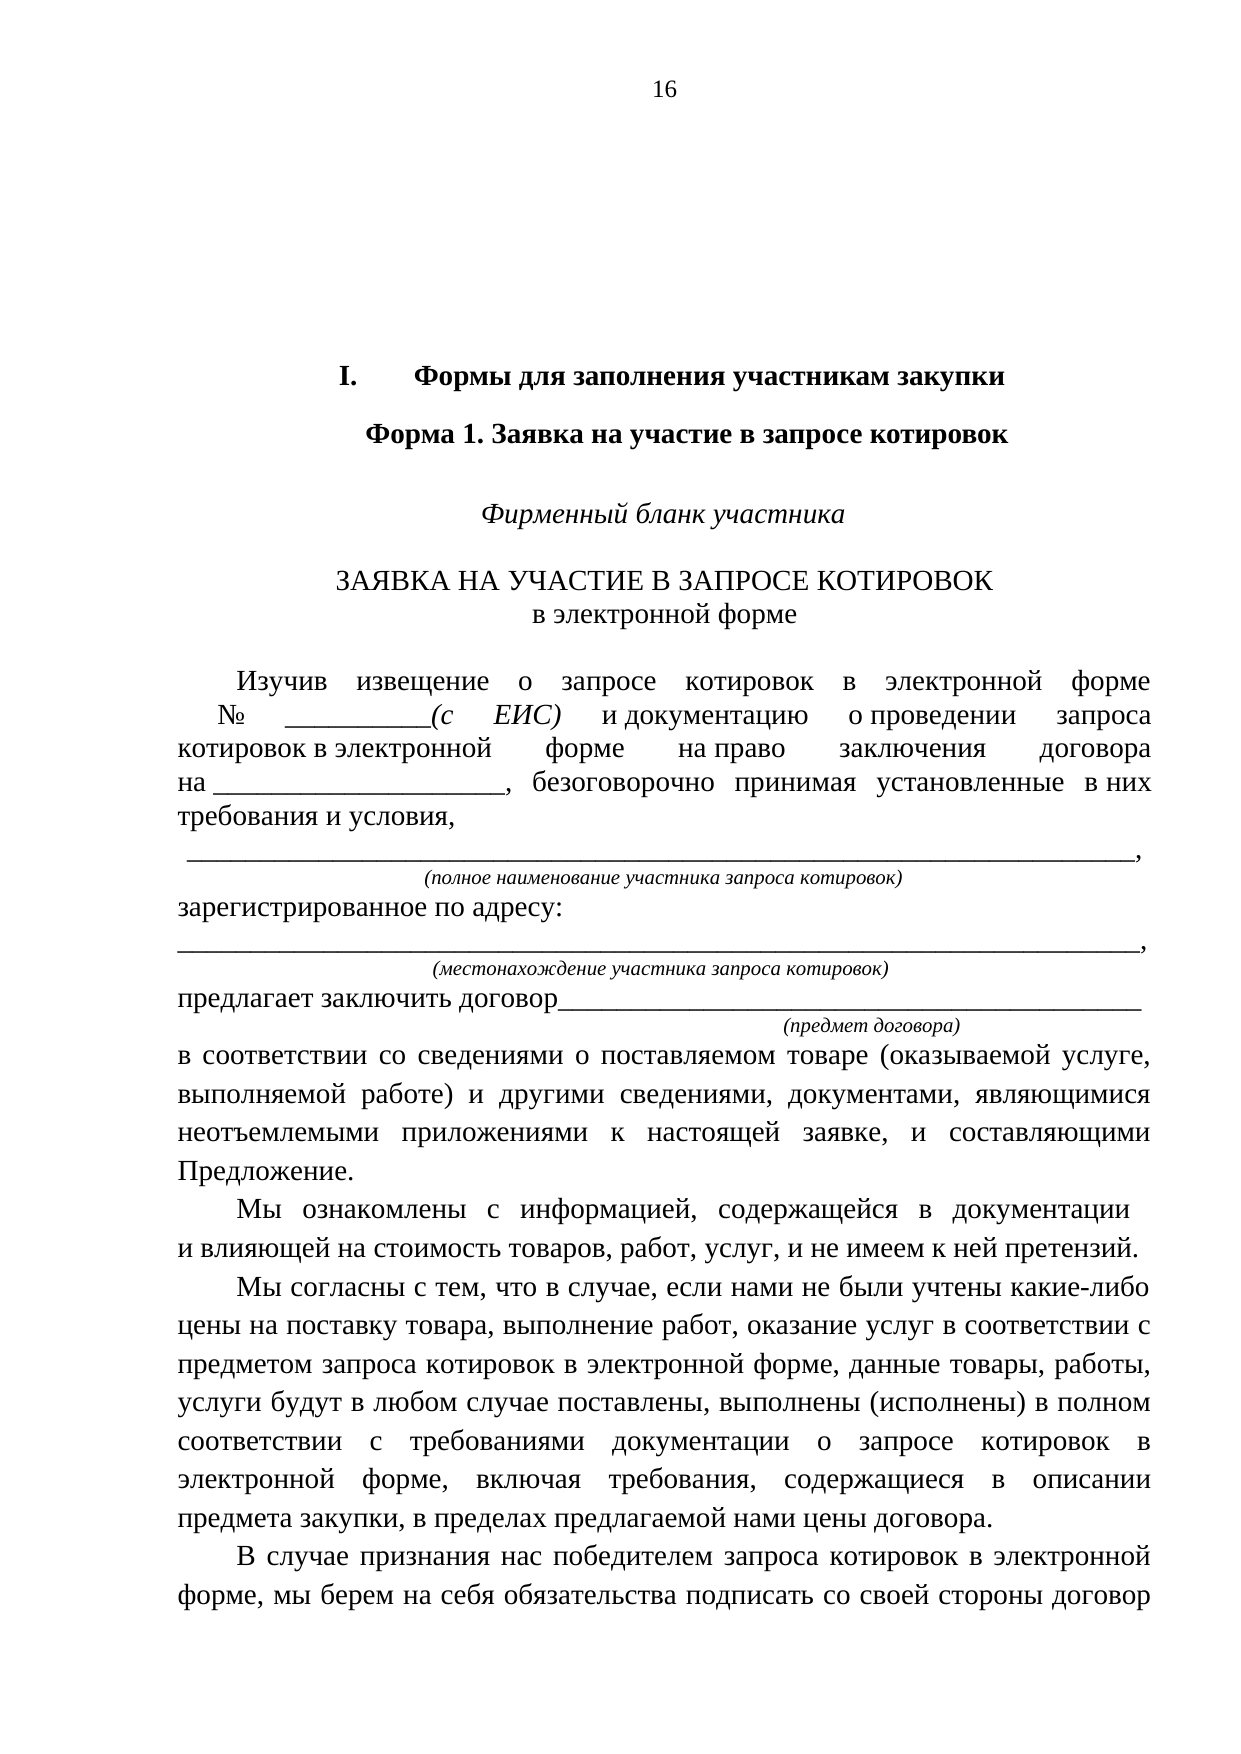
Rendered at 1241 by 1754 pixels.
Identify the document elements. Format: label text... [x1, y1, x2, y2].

subtitle Форма 1. Заявка на участие в запросе котировок [222, 416, 1152, 450]
text Мы согласны с тем, что в случае, если нами не были учтены какие-либо цены на поставку товара, выполнение работ, оказание услуг в соответствии с предметом запроса котировок в электронной форме, данные товары, работы, услуги будут в любом случае поставлены, выполнены (исполнены) в полном соответствии с требованиями документации о запросе котировок в электронной форме, включая требования, содержащиеся в описании предмета закупки, в пределах предлагаемой нами цены договора. [177, 1269, 1152, 1533]
text в соответствии со сведениями о поставляемом товаре (оказываемой услуге, выполняемой работе) и другими сведениями, документами, являющимися неотъемлемыми приложениями к настоящей заявке, и составляющими Предложение. [177, 1037, 1152, 1187]
text предлагает заключить договор________________________________________ [177, 980, 1152, 1013]
text (местонахождение участника запроса котировок) [177, 956, 1152, 980]
text Изучив извещение о запросе котировок в электронной форме № __________(с ЕИС) и документацию о проведении запроса котировок в электронной форме на право заключения договора на ____________________, безоговорочно принимая установленные в них требования и условия, [177, 663, 1152, 831]
text зарегистрированное по адресу: __________________________________________________________________, [177, 889, 1152, 956]
text _________________________________________________________________, (полное наименование участника запроса котировок) [177, 831, 1152, 889]
text в электронной форме [177, 596, 1152, 630]
text ЗАЯВКА НА УЧАСТИЕ В ЗАПРОСЕ КОТИРОВОК [177, 563, 1152, 596]
text (предмет договора) [177, 1013, 1152, 1037]
text Мы ознакомлены с информацией, содержащейся в документации и влияющей на стоимость товаров, работ, услуг, и не имеем к ней претензий. [177, 1192, 1152, 1264]
text Фирменный бланк участника [177, 496, 1152, 529]
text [177, 1538, 1152, 1611]
subtitle Формы для заполнения участникам закупки [192, 358, 1152, 391]
